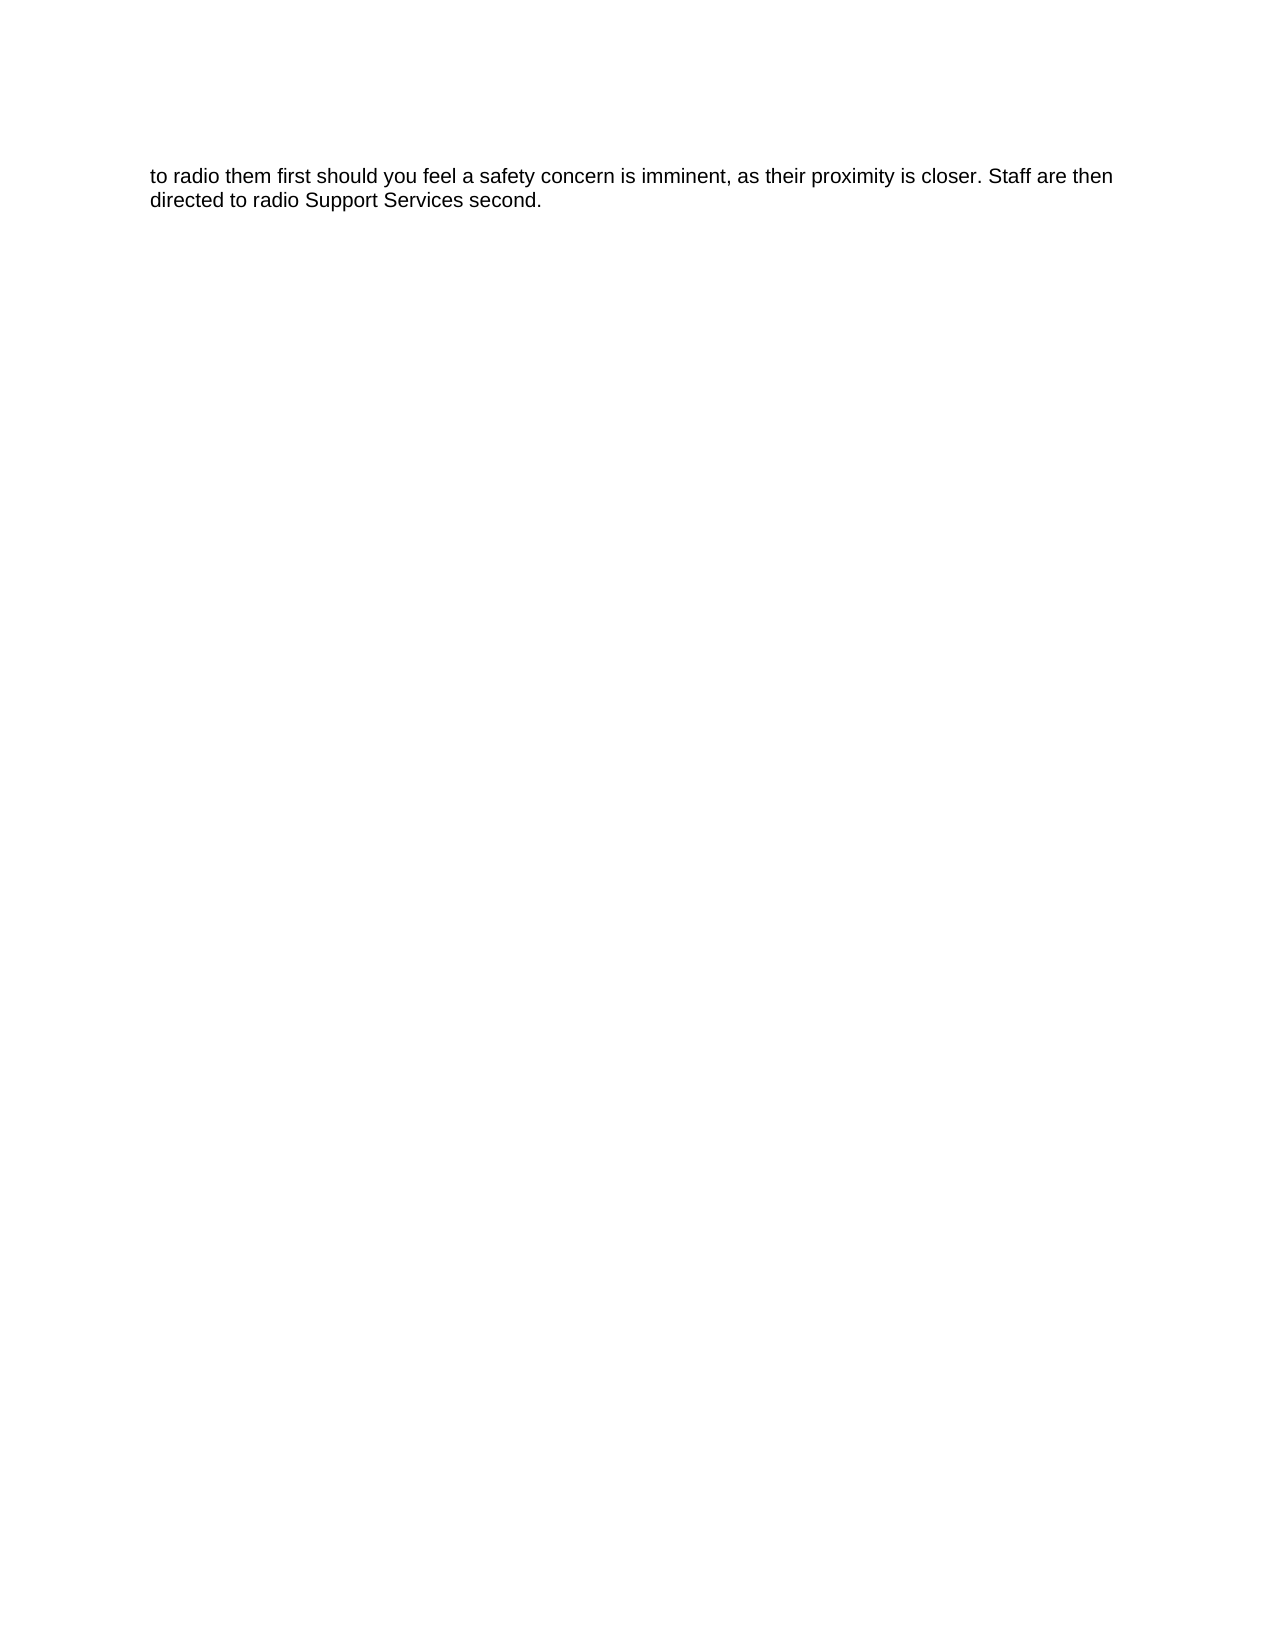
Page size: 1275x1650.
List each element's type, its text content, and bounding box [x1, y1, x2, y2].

text to radio them first should you feel a safety concern is imminent, as their proximity is closer. Staff are then directed to radio Support Services second. [150, 164, 1125, 212]
